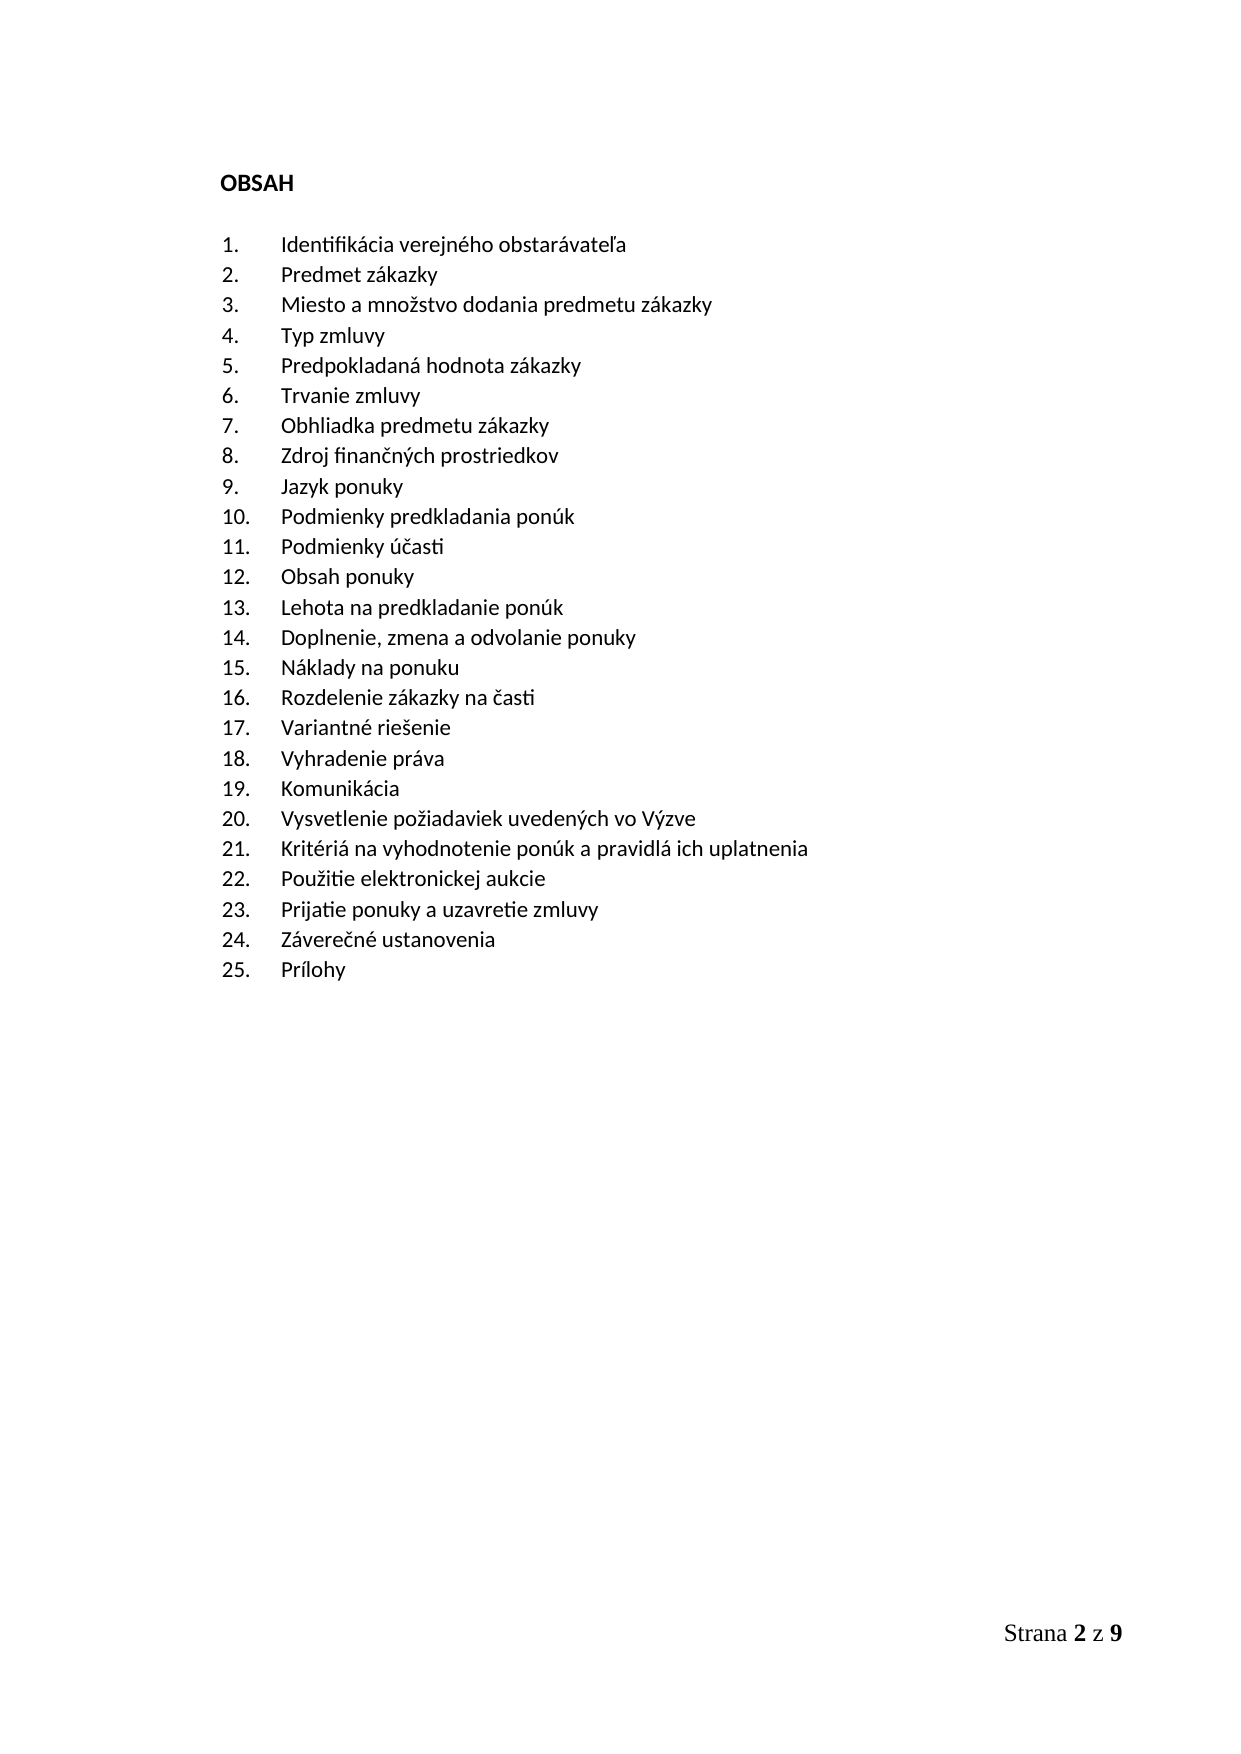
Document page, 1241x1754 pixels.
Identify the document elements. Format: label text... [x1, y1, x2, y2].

list Trvanie zmluvy [222, 381, 1152, 409]
list Variantné riešenie [222, 713, 1152, 741]
list Predmet zákazky [222, 260, 1152, 288]
list Kritériá na vyhodnotenie ponúk a pravidlá ich uplatnenia [222, 834, 1152, 862]
list Zdroj finančných prostriedkov [222, 442, 1152, 469]
list Komunikácia [222, 774, 1152, 802]
list Náklady na ponuku [222, 653, 1152, 681]
list Obhliadka predmetu zákazky [222, 411, 1152, 439]
list Lehota na predkladanie ponúk [222, 593, 1152, 621]
list Predpokladaná hodnota zákazky [222, 351, 1152, 379]
list Prílohy [222, 955, 1152, 983]
list Obsah ponuky [222, 562, 1152, 590]
list Miesto a množstvo dodania predmetu zákazky [222, 291, 1152, 318]
list Typ zmluvy [222, 321, 1152, 349]
list Podmienky účasti [222, 532, 1152, 560]
list Záverečné ustanovenia [222, 925, 1152, 953]
list Prijatie ponuky a uzavretie zmluvy [222, 895, 1152, 923]
text OBSAH [148, 167, 1152, 197]
list Rozdelenie zákazky na časti [222, 683, 1152, 711]
list Vysvetlenie požiadaviek uvedených vo Výzve [222, 804, 1152, 832]
list Identifikácia verejného obstarávateľa [222, 230, 1152, 258]
list Doplnenie, zmena a odvolanie ponuky [222, 623, 1152, 651]
list Podmienky predkladania ponúk [222, 502, 1152, 530]
list Použitie elektronickej aukcie [222, 864, 1152, 892]
list Vyhradenie práva [222, 744, 1152, 772]
list Jazyk ponuky [222, 472, 1152, 500]
